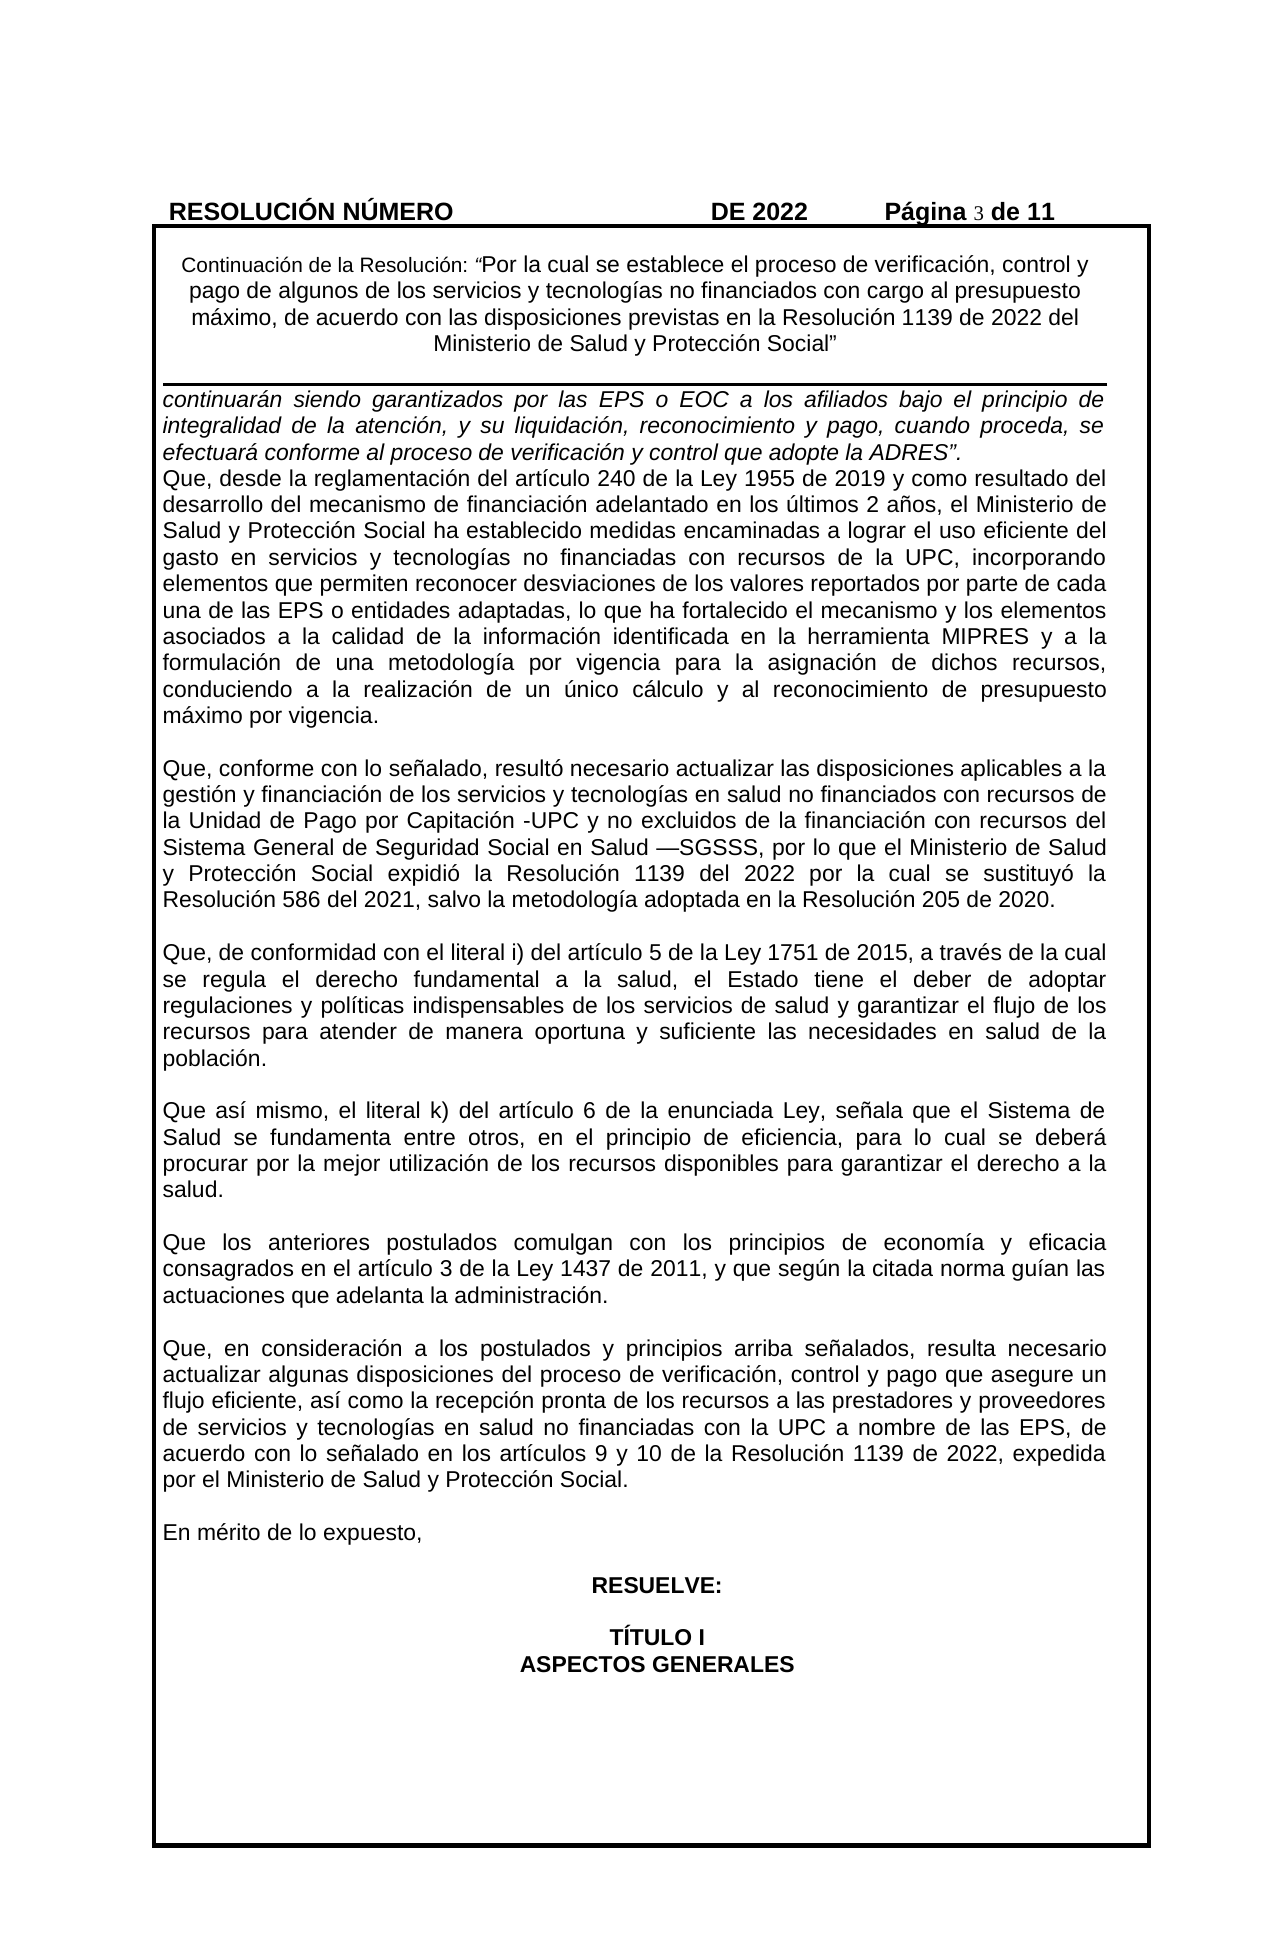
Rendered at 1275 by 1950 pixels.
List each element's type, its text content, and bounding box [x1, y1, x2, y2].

text Que, desde la reglamentación del artículo 240 de la Ley 1955 de 2019 y como resultado del desarrollo del mecanismo de financiación adelantado en los últimos 2 años, el Ministerio de Salud y Protección Social ha establecido medidas encaminadas a lograr el uso eficiente del gasto en servicios y tecnologías no financiadas con recursos de la UPC, incorporando elementos que permiten reconocer desviaciones de los valores reportados por parte de cada una de las EPS o entidades adaptadas, lo que ha fortalecido el mecanismo y los elementos asociados a la calidad de la información identificada en la herramienta MIPRES y a la formulación de una metodología por vigencia para la asignación de dichos recursos, conduciendo a la realización de un único cálculo y al reconocimiento de presupuesto máximo por vigencia. [162, 465, 1107, 728]
text En mérito de lo expuesto, [162, 1519, 1107, 1545]
text Que, en consideración a los postulados y principios arriba señalados, resulta necesario actualizar algunas disposiciones del proceso de verificación, control y pago que asegure un flujo eficiente, así como la recepción pronta de los recursos a las prestadores y proveedores de servicios y tecnologías en salud no financiadas con la UPC a nombre de las EPS, de acuerdo con lo señalado en los artículos 9 y 10 de la Resolución 1139 de 2022, expedida por el Ministerio de Salud y Protección Social. [162, 1334, 1107, 1493]
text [162, 386, 1107, 465]
text Que así mismo, el literal k) del artículo 6 de la enunciada Ley, señala que el Sistema de Salud se fundamenta entre otros, en el principio de eficiencia, para lo cual se deberá procurar por la mejor utilización de los recursos disponibles para garantizar el derecho a la salud. [162, 1097, 1107, 1203]
text Que, conforme con lo señalado, resultó necesario actualizar las disposiciones aplicables a la gestión y financiación de los servicios y tecnologías en salud no financiados con recursos de la Unidad de Pago por Capitación -UPC y no excluidos de la financiación con recursos del Sistema General de Seguridad Social en Salud —SGSSS, por lo que el Ministerio de Salud y Protección Social expidió la Resolución 1139 del 2022 por la cual se sustituyó la Resolución 586 del 2021, salvo la metodología adoptada en la Resolución 205 de 2020. [162, 755, 1107, 913]
text Que, de conformidad con el literal i) del artículo 5 de la Ley 1751 de 2015, a través de la cual se regula el derecho fundamental a la salud, el Estado tiene el deber de adoptar regulaciones y políticas indispensables de los servicios de salud y garantizar el flujo de los recursos para atender de manera oportuna y suficiente las necesidades en salud de la población. [162, 939, 1107, 1071]
text RESUELVE: [207, 1572, 1107, 1598]
subtitle TÍTULO I [207, 1624, 1107, 1651]
text Que los anteriores postulados comulgan con los principios de economía y eficacia consagrados en el artículo 3 de la Ley 1437 de 2011, y que según la citada norma guían las actuaciones que adelanta la administración. [162, 1229, 1107, 1308]
subtitle ASPECTOS GENERALES [207, 1651, 1107, 1677]
